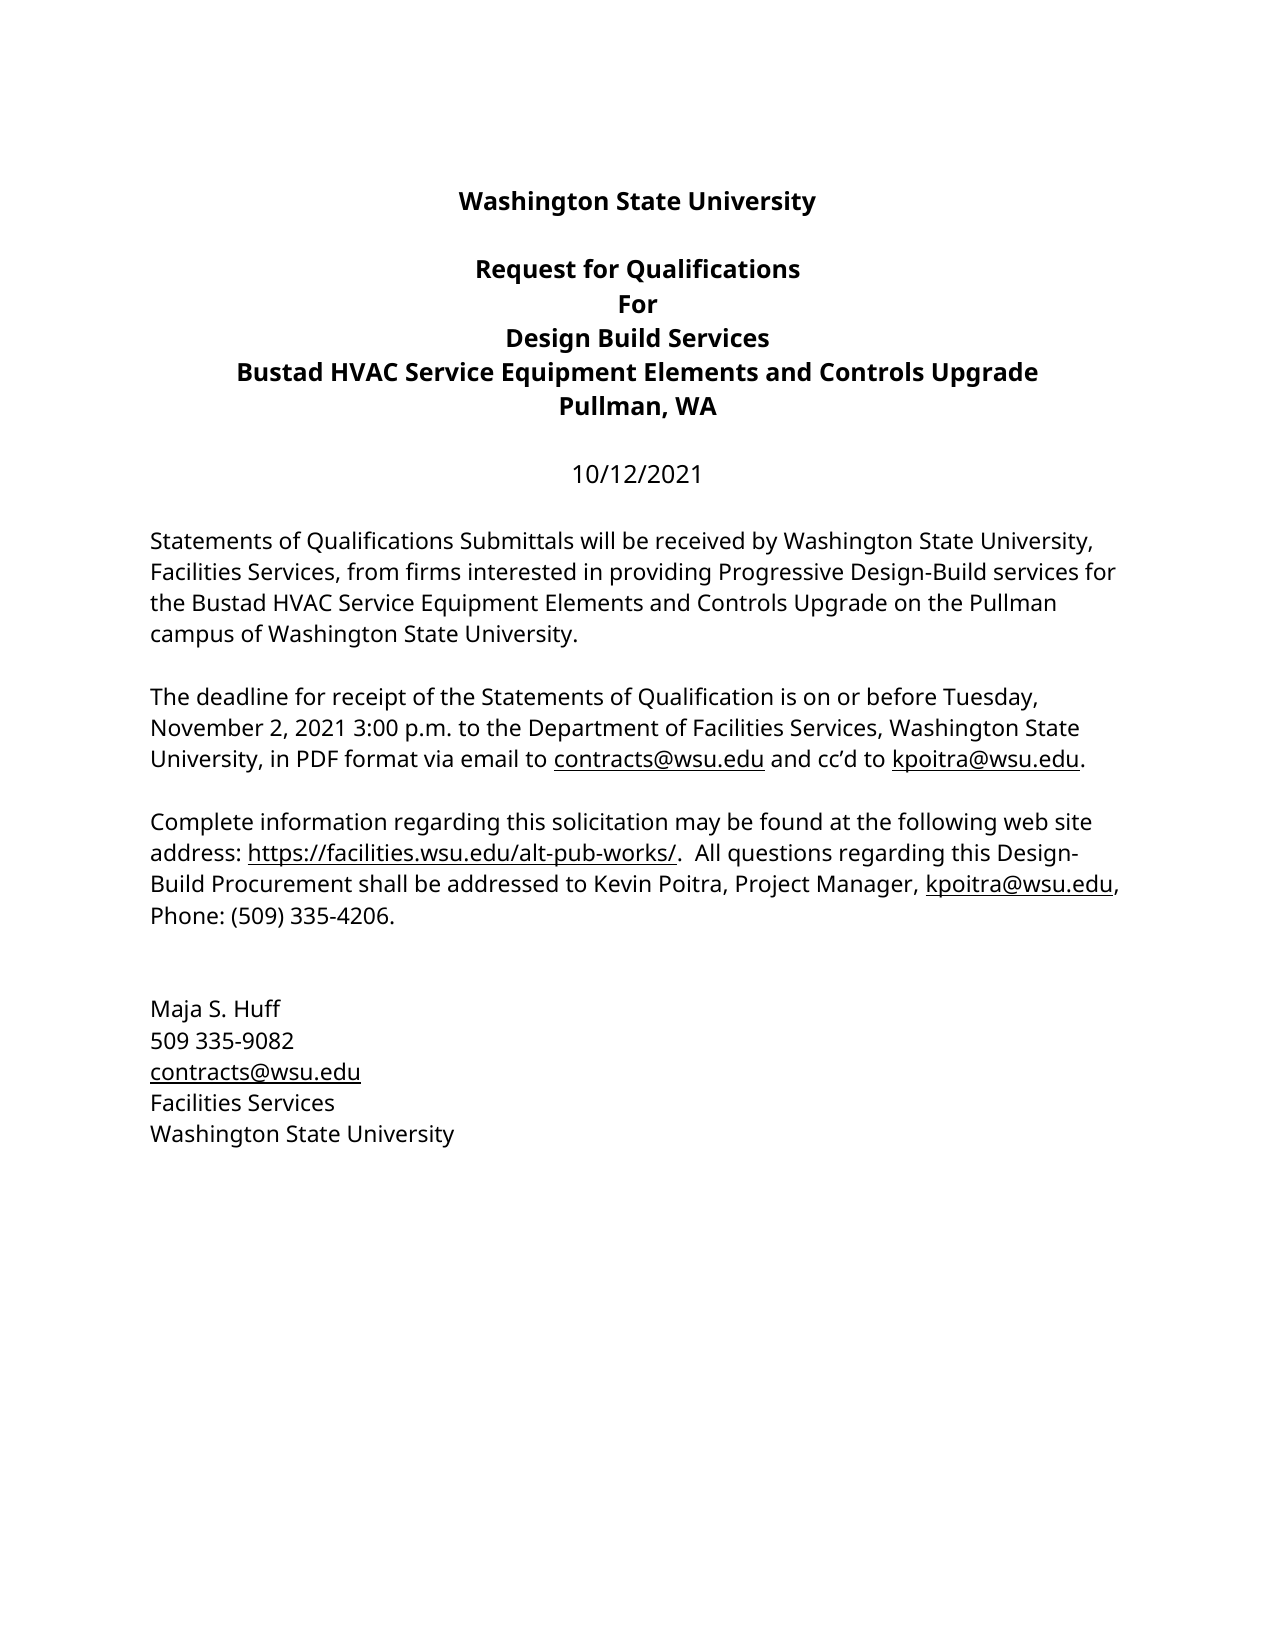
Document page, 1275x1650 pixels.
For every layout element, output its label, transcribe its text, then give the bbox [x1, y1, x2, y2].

text Washington State University [150, 1118, 1125, 1150]
text 10/12/2021 [150, 457, 1125, 491]
text Bustad HVAC Service Equipment Elements and Controls Upgrade [150, 354, 1125, 388]
text Washington State University [150, 184, 1125, 218]
text Statements of Qualifications Submittals will be received by Washington State University, Facilities Services, from firms interested in providing Progressive Design-Build services for the Bustad HVAC Service Equipment Elements and Controls Upgrade on the Pullman campus of Washington State University. [150, 525, 1125, 650]
text Complete information regarding this solicitation may be found at the following web site address: https://facilities.wsu.edu/alt-pub-works/. All questions regarding this Design-Build Procurement shall be addressed to Kevin Poitra, Project Manager, kpoitra@wsu.edu, Phone: (509) 335-4206. [150, 806, 1125, 931]
text 509 335-9082 [150, 1025, 1125, 1056]
text Facilities Services [150, 1087, 1125, 1118]
text Design Build Services [150, 320, 1125, 354]
text contracts@wsu.edu [150, 1056, 1125, 1087]
text Maja S. Huff [150, 993, 1125, 1025]
text Request for Qualifications [150, 252, 1125, 286]
text Pullman, WA [150, 388, 1125, 422]
text For [150, 286, 1125, 320]
text The deadline for receipt of the Statements of Qualification is on or before Tuesday, November 2, 2021 3:00 p.m. to the Department of Facilities Services, Washington State University, in PDF format via email to contracts@wsu.edu and cc’d to kpoitra@wsu.edu. [150, 681, 1125, 775]
